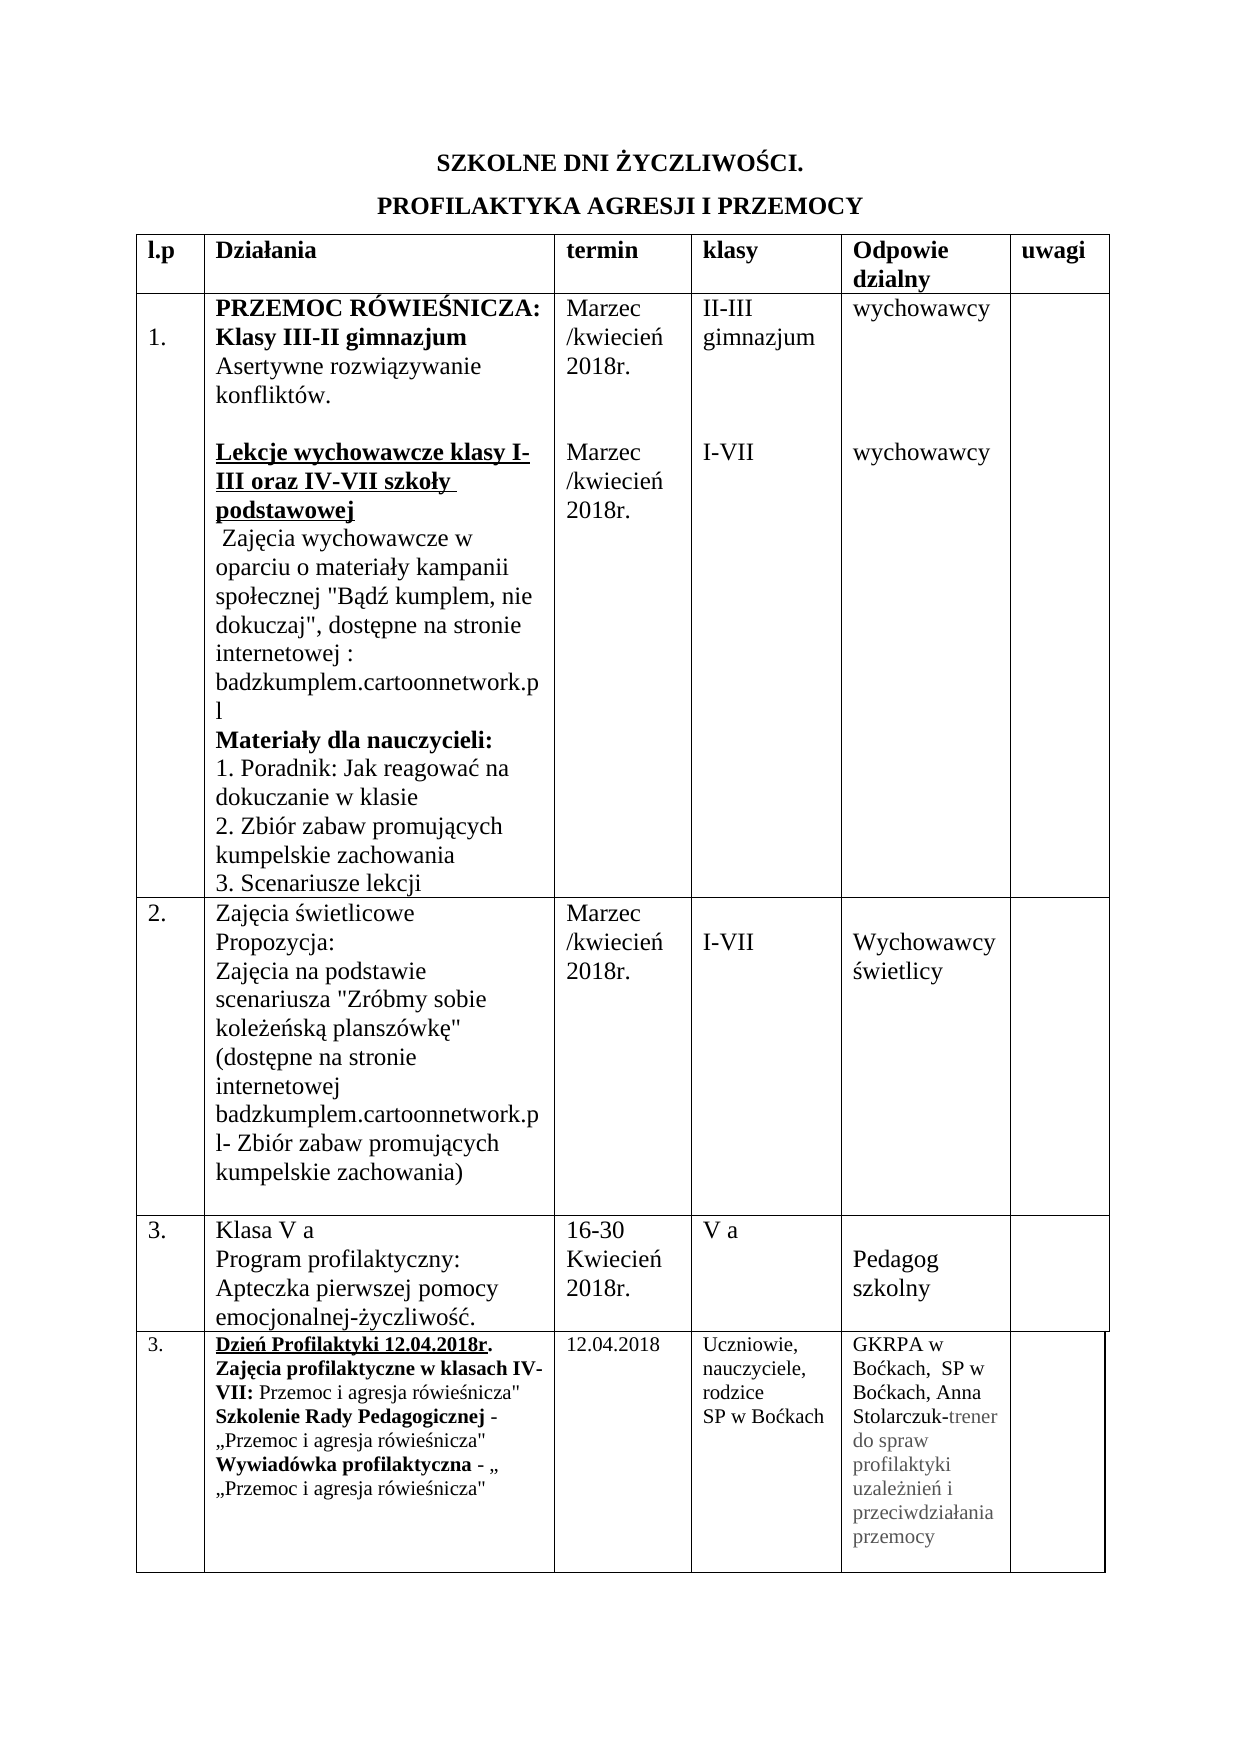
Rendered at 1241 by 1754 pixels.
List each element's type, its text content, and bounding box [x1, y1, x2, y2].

table_cell 1. [137, 294, 204, 897]
table_cell 12.04.2018 [555, 1332, 691, 1572]
table_cell Dzień Profilaktyki 12.04.2018r. Zajęcia profilaktyczne w klasach IV-VII: Przemoc i agresja rówieśnicza" Szkolenie Rady Pedagogicznej - „Przemoc i agresja rówieśnicza" Wywiadówka profilaktyczna - „ „Przemoc i agresja rówieśnicza" [205, 1332, 554, 1572]
table_cell wychowawcy wychowawcy [842, 294, 1010, 897]
table_cell Marzec /kwiecień 2018r. Marzec /kwiecień 2018r. [555, 294, 691, 897]
table_cell Zajęcia świetlicowe Propozycja: Zajęcia na podstawie scenariusza "Zróbmy sobie koleżeńską planszówkę" (dostępne na stronie internetowej badzkumplem.cartoonnetwork.pl- Zbiór zabaw promujących kumpelskie zachowania) [205, 898, 554, 1214]
table_header termin [555, 235, 691, 292]
table_cell 3. [137, 1332, 204, 1572]
table_cell [1011, 1332, 1104, 1572]
table_cell PRZEMOC RÓWIEŚNICZA: Klasy III-II gimnazjum Asertywne rozwiązywanie konfliktów. Lekcje wychowawcze klasy I-III oraz IV-VII szkoły podstawowej Zajęcia wychowawcze w oparciu o materiały kampanii społecznej "Bądź kumplem, nie dokuczaj", dostępne na stronie internetowej : badzkumplem.cartoonnetwork.pl Materiały dla nauczycieli: 1. Poradnik: Jak reagować na dokuczanie w klasie 2. Zbiór zabaw promujących kumpelskie zachowania 3. Scenariusze lekcji [205, 294, 554, 897]
table_cell I-VII [692, 898, 841, 1214]
table_cell Wychowawcy świetlicy [842, 898, 1010, 1214]
table_cell Klasa V a Program profilaktyczny: Apteczka pierwszej pomocy emocjonalnej-życzliwość. [205, 1216, 554, 1331]
text PROFILAKTYKA AGRESJI I PRZEMOCY [148, 191, 1093, 219]
table_cell Marzec /kwiecień 2018r. [555, 898, 691, 1214]
table_cell 2. [137, 898, 204, 1214]
table_cell 16-30 Kwiecień 2018r. [555, 1216, 691, 1331]
table_header Działania [205, 235, 554, 292]
table_cell Uczniowie, nauczyciele, rodzice SP w Boćkach [692, 1332, 841, 1572]
table_cell GKRPA w Boćkach, SP w Boćkach, Anna Stolarczuk-trener do spraw profilaktyki uzależnień i przeciwdziałania przemocy [842, 1332, 1010, 1572]
table_header l.p [137, 235, 204, 292]
table_cell [1011, 1216, 1109, 1331]
table_header uwagi [1011, 235, 1109, 292]
table_cell [1011, 898, 1109, 1214]
table_header Odpowie dzialny [842, 235, 1010, 292]
table_cell 3. [137, 1216, 204, 1331]
table_cell Pedagog szkolny [842, 1216, 1010, 1331]
text SZKOLNE DNI ŻYCZLIWOŚCI. [148, 148, 1093, 176]
table_cell II-III gimnazjum I-VII [692, 294, 841, 897]
table_cell V a [692, 1216, 841, 1331]
table_header klasy [692, 235, 841, 292]
table_cell [1011, 294, 1109, 897]
